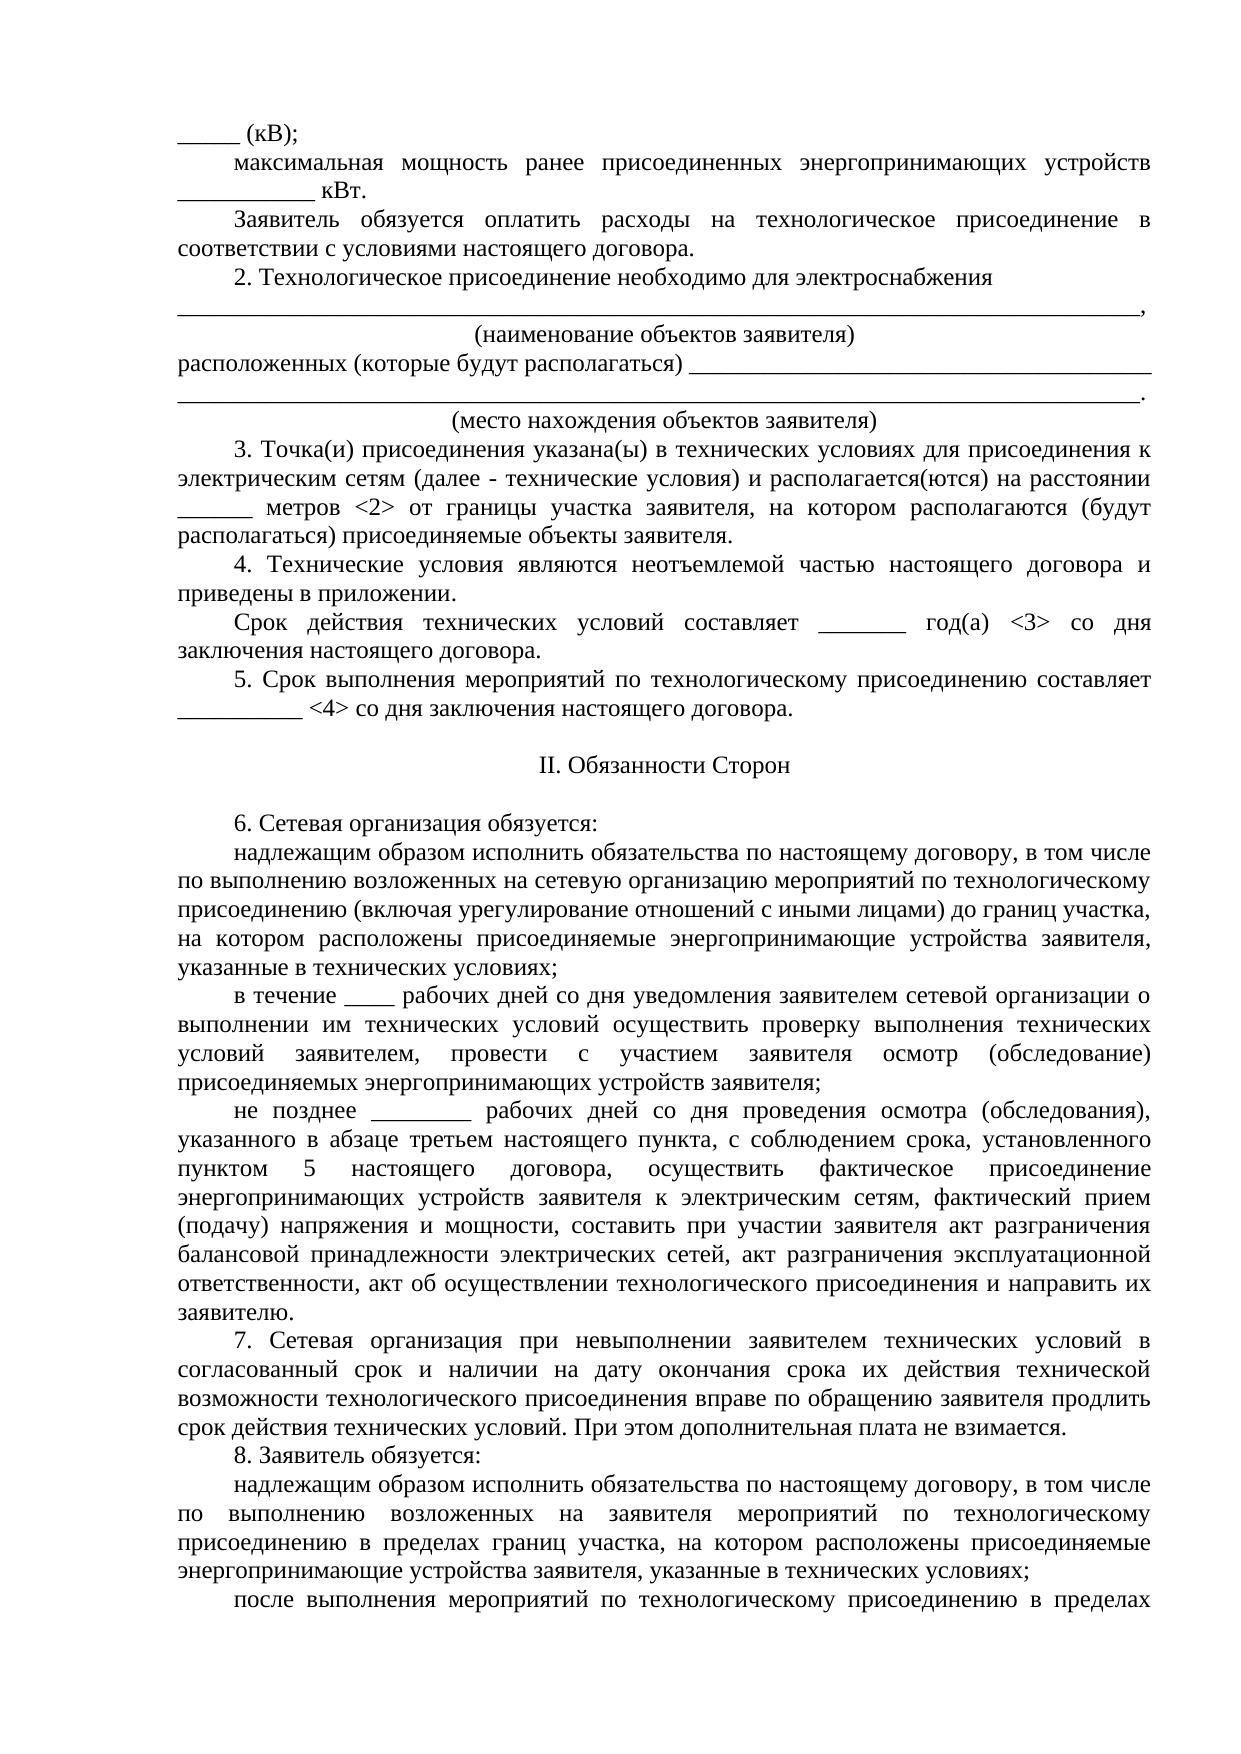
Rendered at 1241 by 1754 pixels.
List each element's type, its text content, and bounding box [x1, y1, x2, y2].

text 4. Технические условия являются неотъемлемой частью настоящего договора и приведены в приложении. [177, 549, 1152, 607]
text II. Обязанности Сторон [177, 751, 1152, 779]
text надлежащим образом исполнить обязательства по настоящему договору, в том числе по выполнению возложенных на заявителя мероприятий по технологическому присоединению в пределах границ участка, на котором расположены присоединяемые энергопринимающие устройства заявителя, указанные в технических условиях; [177, 1469, 1152, 1584]
text в течение ____ рабочих дней со дня уведомления заявителем сетевой организации о выполнении им технических условий осуществить проверку выполнения технических условий заявителем, провести с участием заявителя осмотр (обследование) присоединяемых энергопринимающих устройств заявителя; [177, 981, 1152, 1096]
text надлежащим образом исполнить обязательства по настоящему договору, в том числе по выполнению возложенных на сетевую организацию мероприятий по технологическому присоединению (включая урегулирование отношений с иными лицами) до границ участка, на котором расположены присоединяемые энергопринимающие устройства заявителя, указанные в технических условиях; [177, 837, 1152, 981]
text не позднее ________ рабочих дней со дня проведения осмотра (обследования), указанного в абзаце третьем настоящего пункта, с соблюдением срока, установленного пунктом 5 настоящего договора, осуществить фактическое присоединение энергопринимающих устройств заявителя к электрическим сетям, фактический прием (подачу) напряжения и мощности, составить при участии заявителя акт разграничения балансовой принадлежности электрических сетей, акт разграничения эксплуатационной ответственности, акт об осуществлении технологического присоединения и направить их заявителю. [177, 1096, 1152, 1326]
text _____________________________________________________________________________, [177, 291, 1152, 319]
text (наименование объектов заявителя) [177, 319, 1152, 348]
text 2. Технологическое присоединение необходимо для электроснабжения [177, 262, 1152, 291]
text 8. Заявитель обязуется: [177, 1441, 1152, 1469]
text 6. Сетевая организация обязуется: [177, 808, 1152, 837]
text (место нахождения объектов заявителя) [177, 406, 1152, 434]
text Заявитель обязуется оплатить расходы на технологическое присоединение в соответствии с условиями настоящего договора. [177, 204, 1152, 262]
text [177, 1584, 1152, 1613]
text 5. Срок выполнения мероприятий по технологическому присоединению составляет __________ <4> со дня заключения настоящего договора. [177, 664, 1152, 722]
text расположенных (которые будут располагаться) _____________________________________ [177, 348, 1152, 377]
text 7. Сетевая организация при невыполнении заявителем технических условий в согласованный срок и наличии на дату окончания срока их действия технической возможности технологического присоединения вправе по обращению заявителя продлить срок действия технических условий. При этом дополнительная плата не взимается. [177, 1326, 1152, 1441]
text 3. Точка(и) присоединения указана(ы) в технических условиях для присоединения к электрическим сетям (далее - технические условия) и располагается(ются) на расстоянии ______ метров <2> от границы участка заявителя, на котором располагаются (будут располагаться) присоединяемые объекты заявителя. [177, 434, 1152, 549]
text _____________________________________________________________________________. [177, 377, 1152, 406]
text максимальная мощность ранее присоединенных энергопринимающих устройств ___________ кВт. [177, 147, 1152, 204]
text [177, 118, 1152, 147]
text Срок действия технических условий составляет _______ год(а) <3> со дня заключения настоящего договора. [177, 607, 1152, 664]
